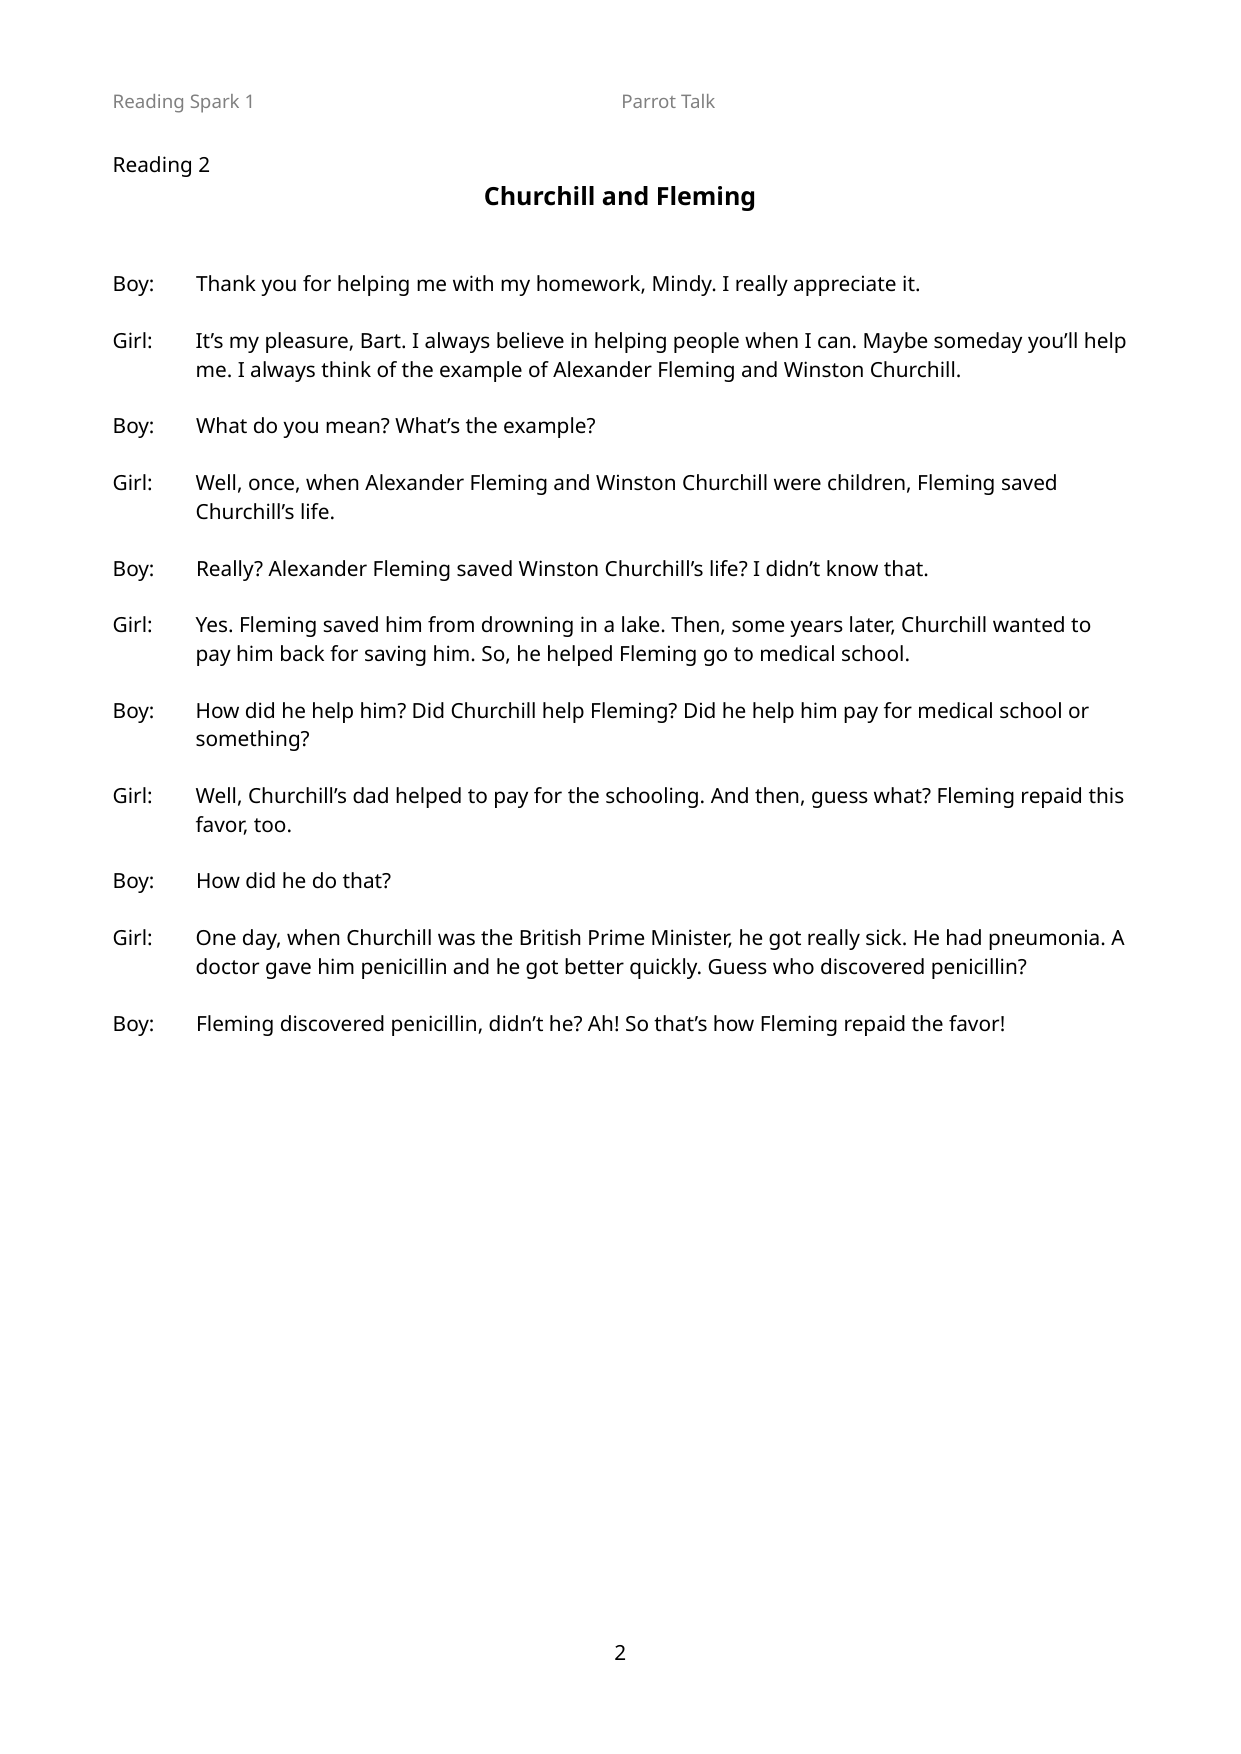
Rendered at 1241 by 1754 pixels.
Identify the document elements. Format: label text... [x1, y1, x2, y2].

text Girl: One day, when Churchill was the British Prime Minister, he got really sick. He had pneumonia. A doctor gave him penicillin and he got better quickly. Guess who discovered penicillin? [112, 923, 1128, 980]
text Girl: Yes. Fleming saved him from drowning in a lake. Then, some years later, Churchill wanted to pay him back for saving him. So, he helped Fleming go to medical school. [112, 611, 1128, 667]
text Boy: What do you mean? What’s the example? [112, 412, 1128, 440]
text Girl: Well, Churchill’s dad helped to pay for the schooling. And then, guess what? Fleming repaid this favor, too. [112, 781, 1128, 838]
text Girl: Well, once, when Alexander Fleming and Winston Churchill were children, Fleming saved Churchill’s life. [112, 468, 1128, 525]
text Boy: Thank you for helping me with my homework, Mindy. I really appreciate it. [112, 269, 1128, 298]
text Reading 2 [112, 150, 1128, 178]
text Boy: How did he do that? [112, 867, 1128, 895]
text Girl: It’s my pleasure, Bart. I always believe in helping people when I can. Maybe someday you’ll help me. I always think of the example of Alexander Fleming and Winston Churchill. [112, 326, 1128, 383]
text Boy: Fleming discovered penicillin, didn’t he? Ah! So that’s how Fleming repaid the favor! [112, 1009, 1128, 1037]
text Churchill and Fleming [112, 178, 1128, 212]
text Boy: How did he help him? Did Churchill help Fleming? Did he help him pay for medical school or something? [112, 696, 1128, 753]
text Boy: Really? Alexander Fleming saved Winston Churchill’s life? I didn’t know that. [112, 554, 1128, 582]
